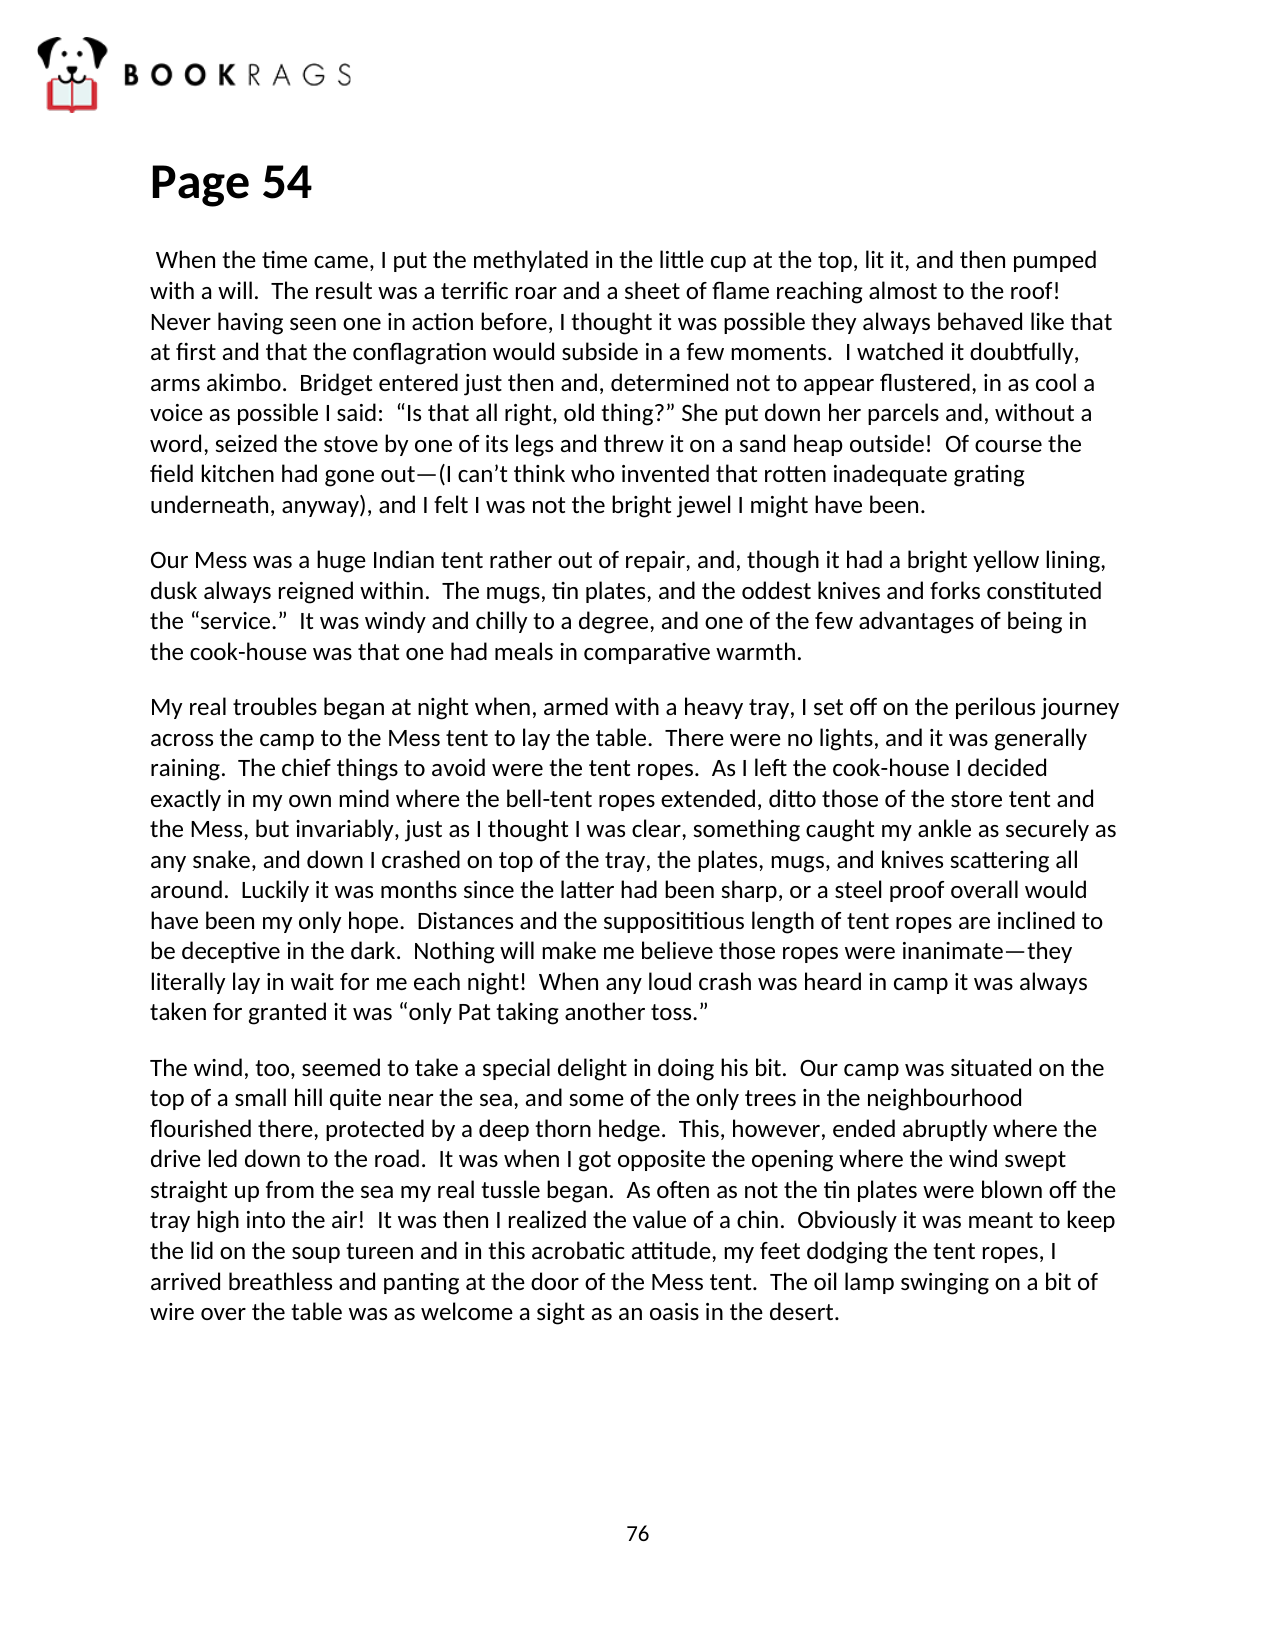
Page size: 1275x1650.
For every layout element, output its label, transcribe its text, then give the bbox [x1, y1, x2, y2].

text Our Mess was a huge Indian tent rather out of repair, and, though it had a bright yellow lining, dusk always reigned within. The mugs, tin plates, and the oddest knives and forks constituted the “service.” It was windy and chilly to a degree, and one of the few advantages of being in the cook-house was that one had meals in comparative warmth. [150, 544, 1125, 666]
text When the time came, I put the methylated in the little cup at the top, lit it, and then pumped with a will. The result was a terrific roar and a sheet of flame reaching almost to the roof! Never having seen one in action before, I thought it was possible they always behaved like that at first and that the conflagration would subside in a few moments. I watched it doubtfully, arms akimbo. Bridget entered just then and, determined not to appear flustered, in as cool a voice as possible I said: “Is that all right, old thing?” She put down her parcels and, without a word, seized the stove by one of its legs and threw it on a sand heap outside! Of course the field kitchen had gone out—­(I can’t think who invented that rotten inadequate grating underneath, anyway), and I felt I was not the bright jewel I might have been. [150, 244, 1125, 519]
picture [37, 37, 351, 113]
text The wind, too, seemed to take a special delight in doing his bit. Our camp was situated on the top of a small hill quite near the sea, and some of the only trees in the neighbourhood flourished there, protected by a deep thorn hedge. This, however, ended abruptly where the drive led down to the road. It was when I got opposite the opening where the wind swept straight up from the sea my real tussle began. As often as not the tin plates were blown off the tray high into the air! It was then I realized the value of a chin. Obviously it was meant to keep the lid on the soup tureen and in this acrobatic attitude, my feet dodging the tent ropes, I arrived breathless and panting at the door of the Mess tent. The oil lamp swinging on a bit of wire over the table was as welcome a sight as an oasis in the desert. [150, 1052, 1125, 1327]
text My real troubles began at night when, armed with a heavy tray, I set off on the perilous journey across the camp to the Mess tent to lay the table. There were no lights, and it was generally raining. The chief things to avoid were the tent ropes. As I left the cook-house I decided exactly in my own mind where the bell-tent ropes extended, ditto those of the store tent and the Mess, but invariably, just as I thought I was clear, something caught my ankle as securely as any snake, and down I crashed on top of the tray, the plates, mugs, and knives scattering all around. Luckily it was months since the latter had been sharp, or a steel proof overall would have been my only hope. Distances and the supposititious length of tent ropes are inclined to be deceptive in the dark. Nothing will make me believe those ropes were inanimate—­they literally lay in wait for me each night! When any loud crash was heard in camp it was always taken for granted it was “only Pat taking another toss.” [150, 691, 1125, 1027]
text Page 54 [150, 150, 1125, 211]
